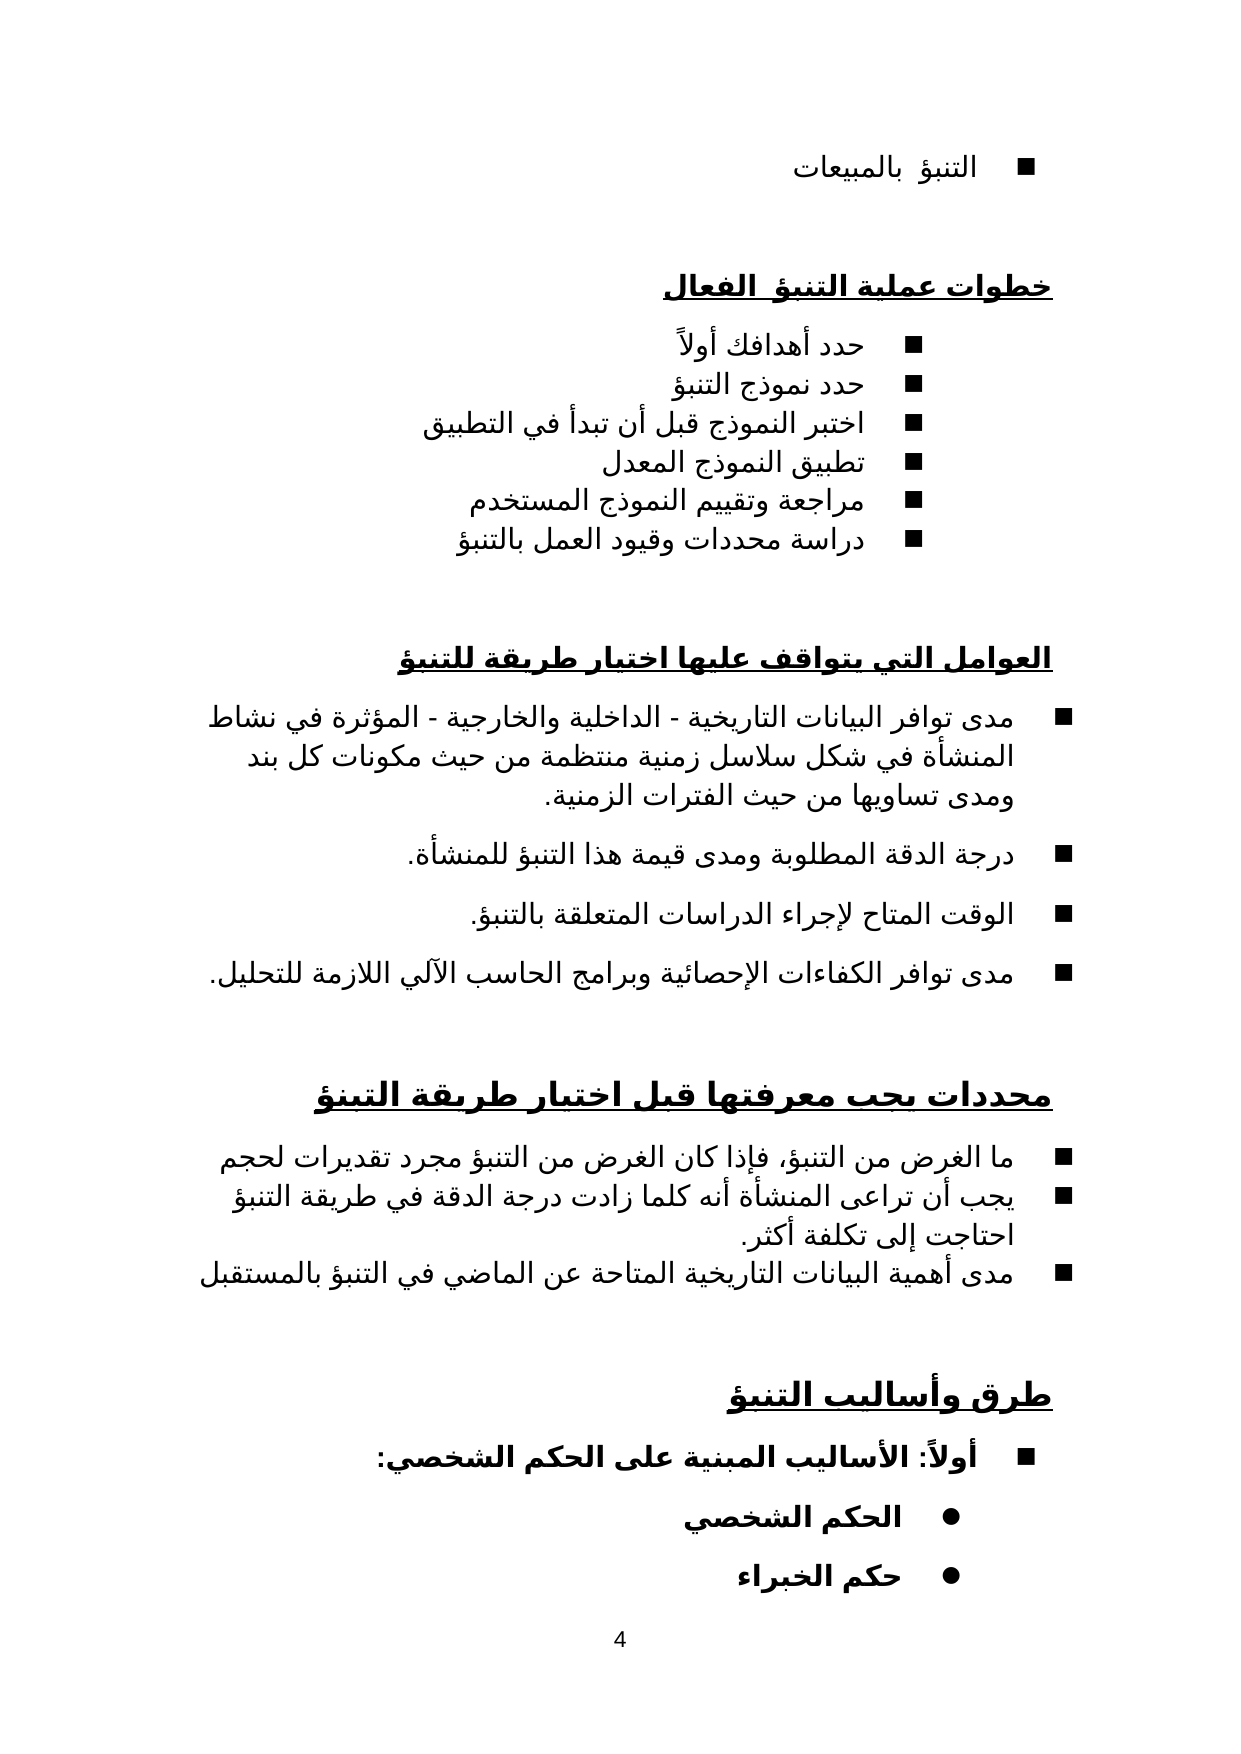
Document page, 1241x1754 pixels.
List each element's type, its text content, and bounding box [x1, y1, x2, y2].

list مدى أهمية البيانات التاريخية المتاحة عن الماضي في التنبؤ بالمستقبل [187, 1256, 1053, 1290]
list حكم الخبراء [187, 1559, 940, 1593]
list تطبيق النموذج المعدل [187, 444, 903, 478]
text خطوات عملية التنبؤ الفعال [187, 269, 1053, 302]
list الوقت المتاح لإجراء الدراسات المتعلقة بالتنبؤ. [187, 897, 1053, 930]
list مدى توافر البيانات التاريخية - الداخلية والخارجية - المؤثرة في نشاط المنشأة في شكل سلاسل زمنية منتظمة من حيث مكونات كل بند ومدى تساويها من حيث الفترات الزمنية. [187, 700, 1053, 811]
list مراجعة وتقييم النموذج المستخدم [187, 483, 903, 517]
list اختبر النموذج قبل أن تبدأ في التطبيق [187, 406, 903, 439]
text العوامل التي يتواقف عليها اختيار طريقة للتنبؤ [187, 641, 1053, 674]
text محددات يجب معرفتها قبل اختيار طريقة التبنؤ [187, 1075, 1053, 1114]
list درجة الدقة المطلوبة ومدى قيمة هذا التنبؤ للمنشأة. [187, 837, 1053, 871]
list حدد أهدافك أولاً [187, 328, 903, 362]
list دراسة محددات وقيود العمل بالتنبؤ [187, 522, 903, 556]
list ما الغرض من التنبؤ، فإذا كان الغرض من التنبؤ مجرد تقديرات لحجم [187, 1140, 1053, 1174]
list مدى توافر الكفاءات الإحصائية وبرامج الحاسب الآلي اللازمة للتحليل. [187, 956, 1053, 990]
list الحكم الشخصي [187, 1500, 940, 1533]
text طرق وأساليب التنبؤ [187, 1375, 1053, 1414]
list حدد نموذج التنبؤ [187, 367, 903, 401]
list أولاً: الأساليب المبنية على الحكم الشخصي: [187, 1440, 1015, 1474]
list التنبؤ بالمبيعات [187, 150, 1015, 184]
list يجب أن تراعى المنشأة أنه كلما زادت درجة الدقة في طريقة التنبؤ احتاجت إلى تكلفة أكثر. [187, 1179, 1053, 1251]
